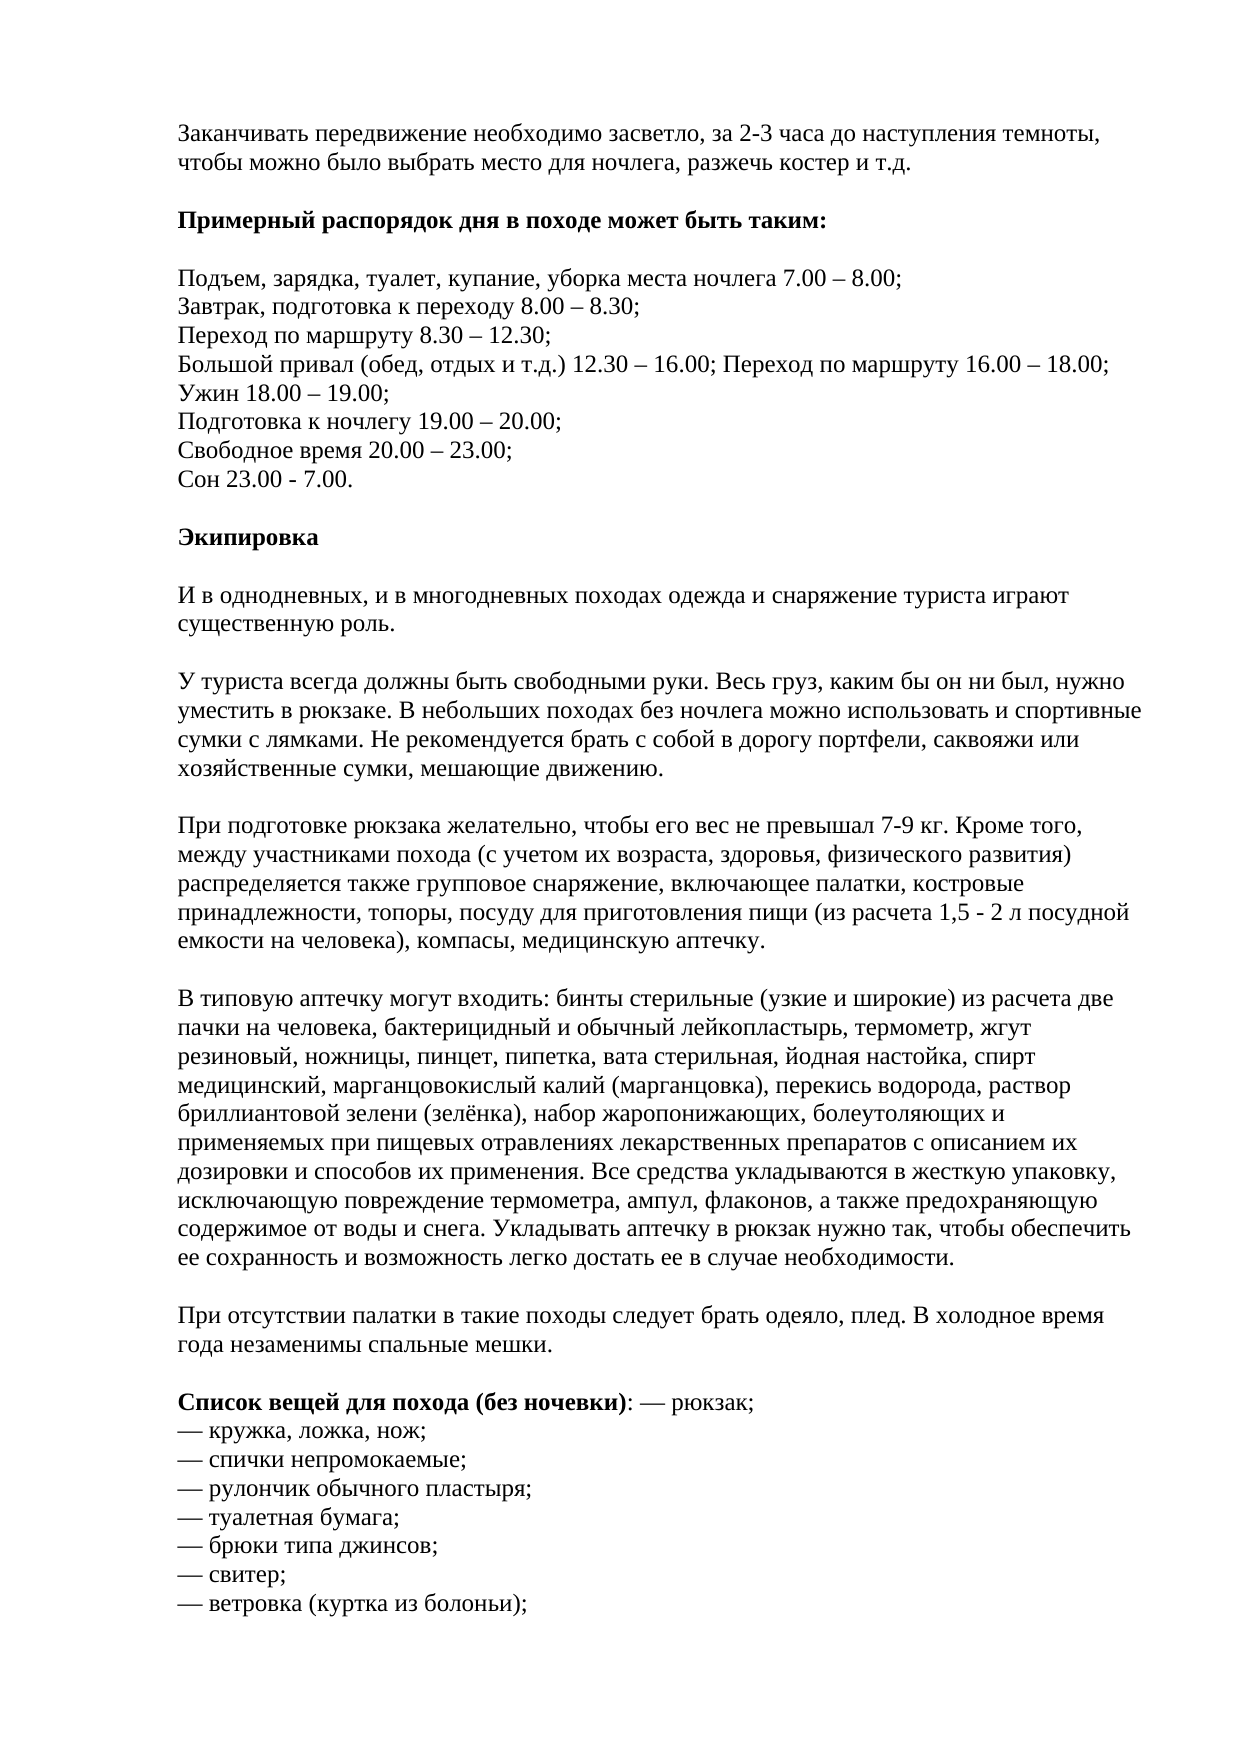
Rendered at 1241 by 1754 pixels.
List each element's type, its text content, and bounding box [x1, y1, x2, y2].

text Примерный распорядок дня в походе может быть таким: [177, 205, 1152, 233]
text При отсутствии палатки в такие походы следует брать одеяло, плед. В холодное время года незаменимы спальные мешки. [177, 1300, 1152, 1358]
text Экипировка [177, 522, 1152, 551]
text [177, 1387, 1152, 1617]
text И в однодневных, и в многодневных походах одежда и снаряжение туриста играют существенную роль. [177, 580, 1152, 637]
text У туриста всегда должны быть свободными руки. Весь груз, каким бы он ни был, нужно уместить в рюкзаке. В небольших походах без ночлега можно использовать и спортивные сумки с лямками. Не рекомендуется брать с собой в дорогу портфели, саквояжи или хозяйственные сумки, мешающие движению. [177, 666, 1152, 781]
text При подготовке рюкзака желательно, чтобы его вес не превышал 7-9 кг. Кроме того, между участниками похода (с учетом их возраста, здоровья, физического развития) распределяется также групповое снаряжение, включающее палатки, костровые принадлежности, топоры, посуду для приготовления пищи (из расчета 1,5 - 2 л посудной емкости на человека), компасы, медицинскую аптечку. [177, 811, 1152, 954]
text Заканчивать передвижение необходимо засветло, за 2-3 часа до наступления темноты, чтобы можно было выбрать место для ночлега, разжечь костер и т.д. [177, 118, 1152, 176]
text Подъем, зарядка, туалет, купание, уборка места ночлега 7.00 – 8.00; Завтрак, подготовка к переходу 8.00 – 8.30; Переход по маршруту 8.30 – 12.30; Большой привал (обед, отдых и т.д.) 12.30 – 16.00; Переход по маршруту 16.00 – 18.00; Ужин 18.00 – 19.00; Подготовка к ночлегу 19.00 – 20.00; Свободное время 20.00 – 23.00; Сон 23.00 - 7.00. [177, 263, 1152, 493]
text В типовую аптечку могут входить: бинты стерильные (узкие и широкие) из расчета две пачки на человека, бактерицидный и обычный лейкопластырь, термометр, жгут резиновый, ножницы, пинцет, пипетка, вата стерильная, йодная настойка, спирт медицинский, марганцовокислый калий (марганцовка), перекись водорода, раствор бриллиантовой зелени (зелёнка), набор жаропонижающих, болеутоляющих и применяемых при пищевых отравлениях лекарственных препаратов с описанием их дозировки и способов их применения. Все средства укладываются в жесткую упаковку, исключающую повреждение термометра, ампул, флаконов, а также предохраняющую содержимое от воды и снега. Укладывать аптечку в рюкзак нужно так, чтобы обеспечить ее сохранность и возможность легко достать ее в случае необходимости. [177, 983, 1152, 1271]
